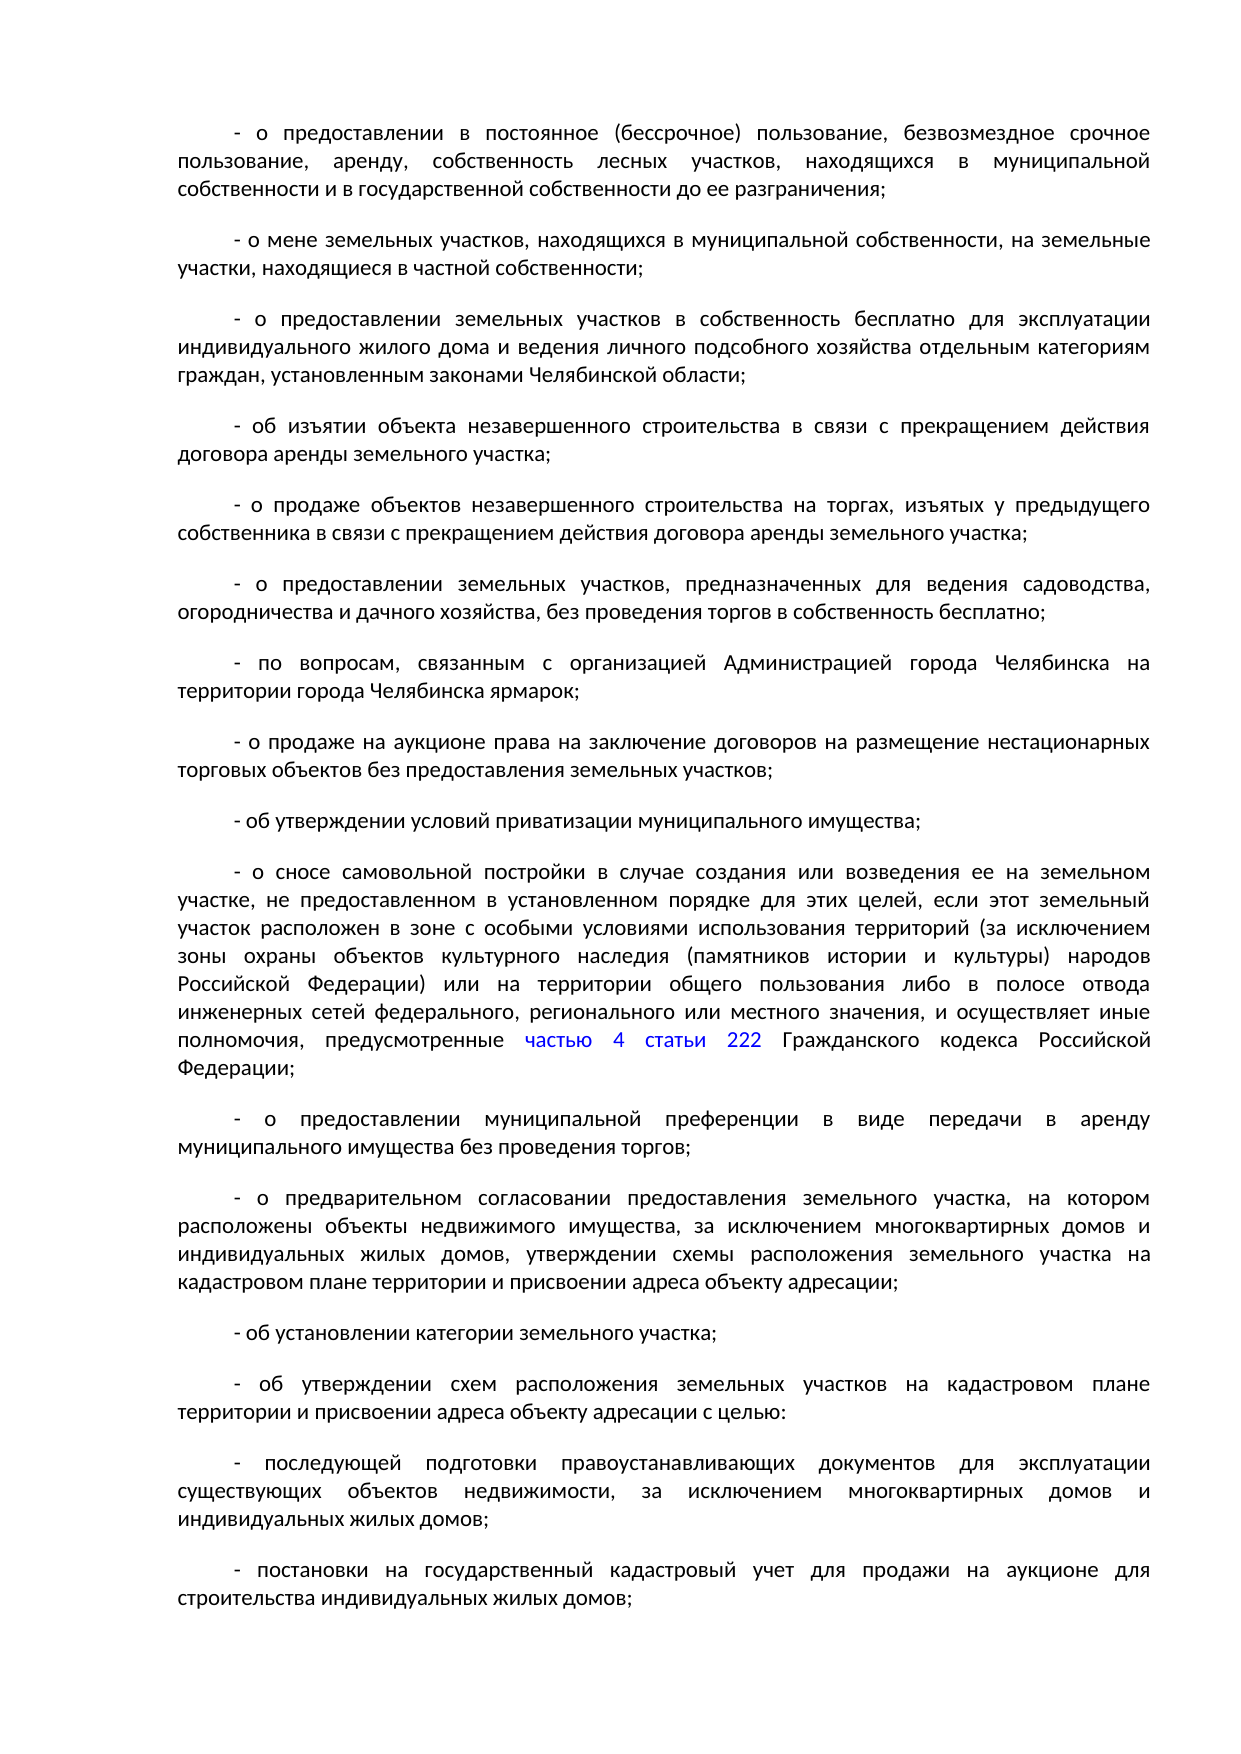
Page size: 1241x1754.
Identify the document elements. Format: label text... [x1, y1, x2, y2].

text - о предоставлении земельных участков в собственность бесплатно для эксплуатации индивидуального жилого дома и ведения личного подсобного хозяйства отдельным категориям граждан, установленным законами Челябинской области; [177, 304, 1152, 388]
text - об установлении категории земельного участка; [177, 1318, 1152, 1346]
text - о предварительном согласовании предоставления земельного участка, на котором расположены объекты недвижимого имущества, за исключением многоквартирных домов и индивидуальных жилых домов, утверждении схемы расположения земельного участка на кадастровом плане территории и присвоении адреса объекту адресации; [177, 1183, 1152, 1295]
text - об утверждении условий приватизации муниципального имущества; [177, 806, 1152, 834]
text - о продаже на аукционе права на заключение договоров на размещение нестационарных торговых объектов без предоставления земельных участков; [177, 727, 1152, 783]
text - последующей подготовки правоустанавливающих документов для эксплуатации существующих объектов недвижимости, за исключением многоквартирных домов и индивидуальных жилых домов; [177, 1448, 1152, 1532]
text - о предоставлении земельных участков, предназначенных для ведения садоводства, огородничества и дачного хозяйства, без проведения торгов в собственность бесплатно; [177, 569, 1152, 625]
text - о мене земельных участков, находящихся в муниципальной собственности, на земельные участки, находящиеся в частной собственности; [177, 225, 1152, 281]
text - о предоставлении муниципальной преференции в виде передачи в аренду муниципального имущества без проведения торгов; [177, 1104, 1152, 1160]
text - о продаже объектов незавершенного строительства на торгах, изъятых у предыдущего собственника в связи с прекращением действия договора аренды земельного участка; [177, 490, 1152, 546]
text - об утверждении схем расположения земельных участков на кадастровом плане территории и присвоении адреса объекту адресации с целью: [177, 1369, 1152, 1425]
text - о предоставлении в постоянное (бессрочное) пользование, безвозмездное срочное пользование, аренду, собственность лесных участков, находящихся в муниципальной собственности и в государственной собственности до ее разграничения; [177, 118, 1152, 202]
text - по вопросам, связанным с организацией Администрацией города Челябинска на территории города Челябинска ярмарок; [177, 648, 1152, 704]
text - о сносе самовольной постройки в случае создания или возведения ее на земельном участке, не предоставленном в установленном порядке для этих целей, если этот земельный участок расположен в зоне с особыми условиями использования территорий (за исключением зоны охраны объектов культурного наследия (памятников истории и культуры) народов Российской Федерации) или на территории общего пользования либо в полосе отвода инженерных сетей федерального, регионального или местного значения, и осуществляет иные полномочия, предусмотренные частью 4 статьи 222 Гражданского кодекса Российской Федерации; [177, 857, 1152, 1081]
text - об изъятии объекта незавершенного строительства в связи с прекращением действия договора аренды земельного участка; [177, 411, 1152, 467]
text - постановки на государственный кадастровый учет для продажи на аукционе для строительства индивидуальных жилых домов; [177, 1555, 1152, 1611]
